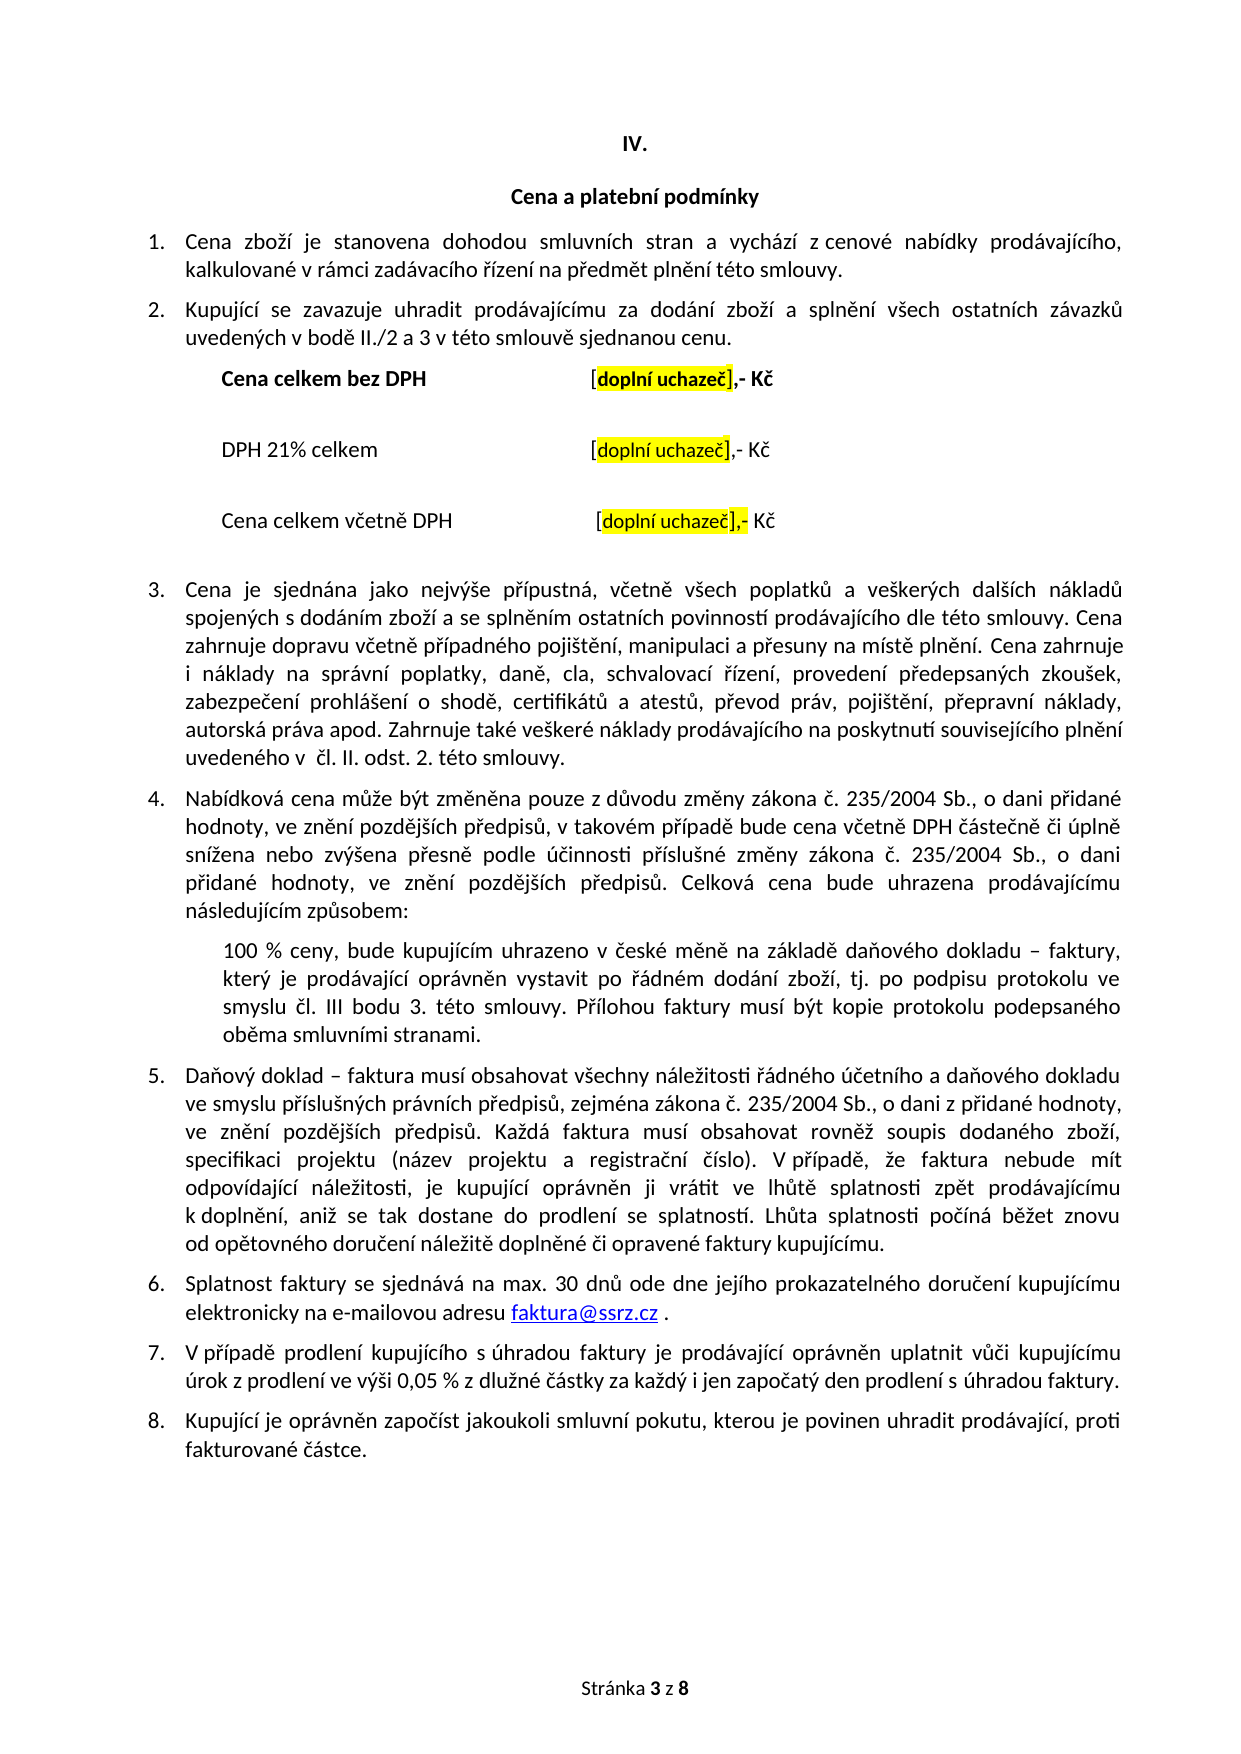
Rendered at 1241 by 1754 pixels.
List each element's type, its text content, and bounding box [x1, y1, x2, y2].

text Cena celkem bez DPH [doplní uchazeč],- Kč [185, 364, 726, 392]
text Cena celkem včetně DPH [doplní uchazeč],- Kč [185, 507, 729, 534]
list Kupující se zavazuje uhradit prodávajícímu za dodání zboží a splnění všech ostatních závazků uvedených v bodě II./2 a 3 v této smlouvě sjednanou cenu. [148, 295, 1124, 351]
list V případě prodlení kupujícího s úhradou faktury je prodávající oprávněn uplatnit vůči kupujícímu úrok z prodlení ve výši 0,05 % z dlužné částky za každý i jen započatý den prodlení s úhradou faktury. [148, 1338, 1122, 1394]
list Splatnost faktury se sjednává na max. 30 dnů ode dne jejího prokazatelného doručení kupujícímu elektronicky na e-mailovou adresu faktura@ssrz.cz . [148, 1269, 1122, 1326]
text Cena a platební podmínky [148, 182, 1122, 210]
text IV. [148, 129, 1122, 157]
list Daňový doklad – faktura musí obsahovat všechny náležitosti řádného účetního a daňového dokladu ve smyslu příslušných právních předpisů, zejména zákona č. 235/2004 Sb., o dani z přidané hodnoty, ve znění pozdějších předpisů. Každá faktura musí obsahovat rovněž soupis dodaného zboží, specifikaci projektu (název projektu a registrační číslo). V případě, že faktura nebude mít odpovídající náležitosti, je kupující oprávněn ji vrátit ve lhůtě splatnosti zpět prodávajícímu k doplnění, aniž se tak dostane do prodlení se splatností. Lhůta splatnosti počíná běžet znovu od opětovného doručení náležitě doplněné či opravené faktury kupujícímu. [148, 1061, 1122, 1257]
list Nabídková cena může být změněna pouze z důvodu změny zákona č. 235/2004 Sb., o dani přidané hodnoty, ve znění pozdějších předpisů, v takovém případě bude cena včetně DPH částečně či úplně snížena nebo zvýšena přesně podle účinnosti příslušné změny zákona č. 235/2004 Sb., o dani přidané hodnoty, ve znění pozdějších předpisů. Celková cena bude uhrazena prodávajícímu následujícím způsobem: [148, 784, 1122, 924]
text Cena celkem včetně DPH [doplní uchazeč],- Kč [748, 507, 1124, 534]
text DPH 21% celkem [doplní uchazeč],- Kč [730, 435, 1124, 463]
list Cena je sjednána jako nejvýše přípustná, včetně všech poplatků a veškerých dalších nákladů spojených s dodáním zboží a se splněním ostatních povinností prodávajícího dle této smlouvy. Cena zahrnuje dopravu včetně případného pojištění, manipulaci a přesuny na místě plnění. Cena zahrnuje i náklady na správní poplatky, daně, cla, schvalovací řízení, provedení předepsaných zkoušek, zabezpečení prohlášení o shodě, certifikátů a atestů, převod práv, pojištění, přepravní náklady, autorská práva apod. Zahrnuje také veškeré náklady prodávajícího na poskytnutí souvisejícího plnění uvedeného v čl. II. odst. 2. této smlouvy. [148, 575, 1124, 771]
list Kupující je oprávněn započíst jakoukoli smluvní pokutu, kterou je povinen uhradit prodávající, proti fakturované částce. [148, 1407, 1122, 1463]
list Cena zboží je stanovena dohodou smluvních stran a vychází z cenové nabídky prodávajícího, kalkulované v rámci zadávacího řízení na předmět plnění této smlouvy. [148, 227, 1122, 283]
text DPH 21% celkem [doplní uchazeč],- Kč [185, 435, 723, 463]
text 100 % ceny, bude kupujícím uhrazeno v české měně na základě daňového dokladu – faktury, který je prodávající oprávněn vystavit po řádném dodání zboží, tj. po podpisu protokolu ve smyslu čl. III bodu 3. této smlouvy. Přílohou faktury musí být kopie protokolu podepsaného oběma smluvními stranami. [223, 936, 1122, 1048]
text Cena celkem bez DPH [doplní uchazeč],- Kč [733, 364, 1124, 392]
